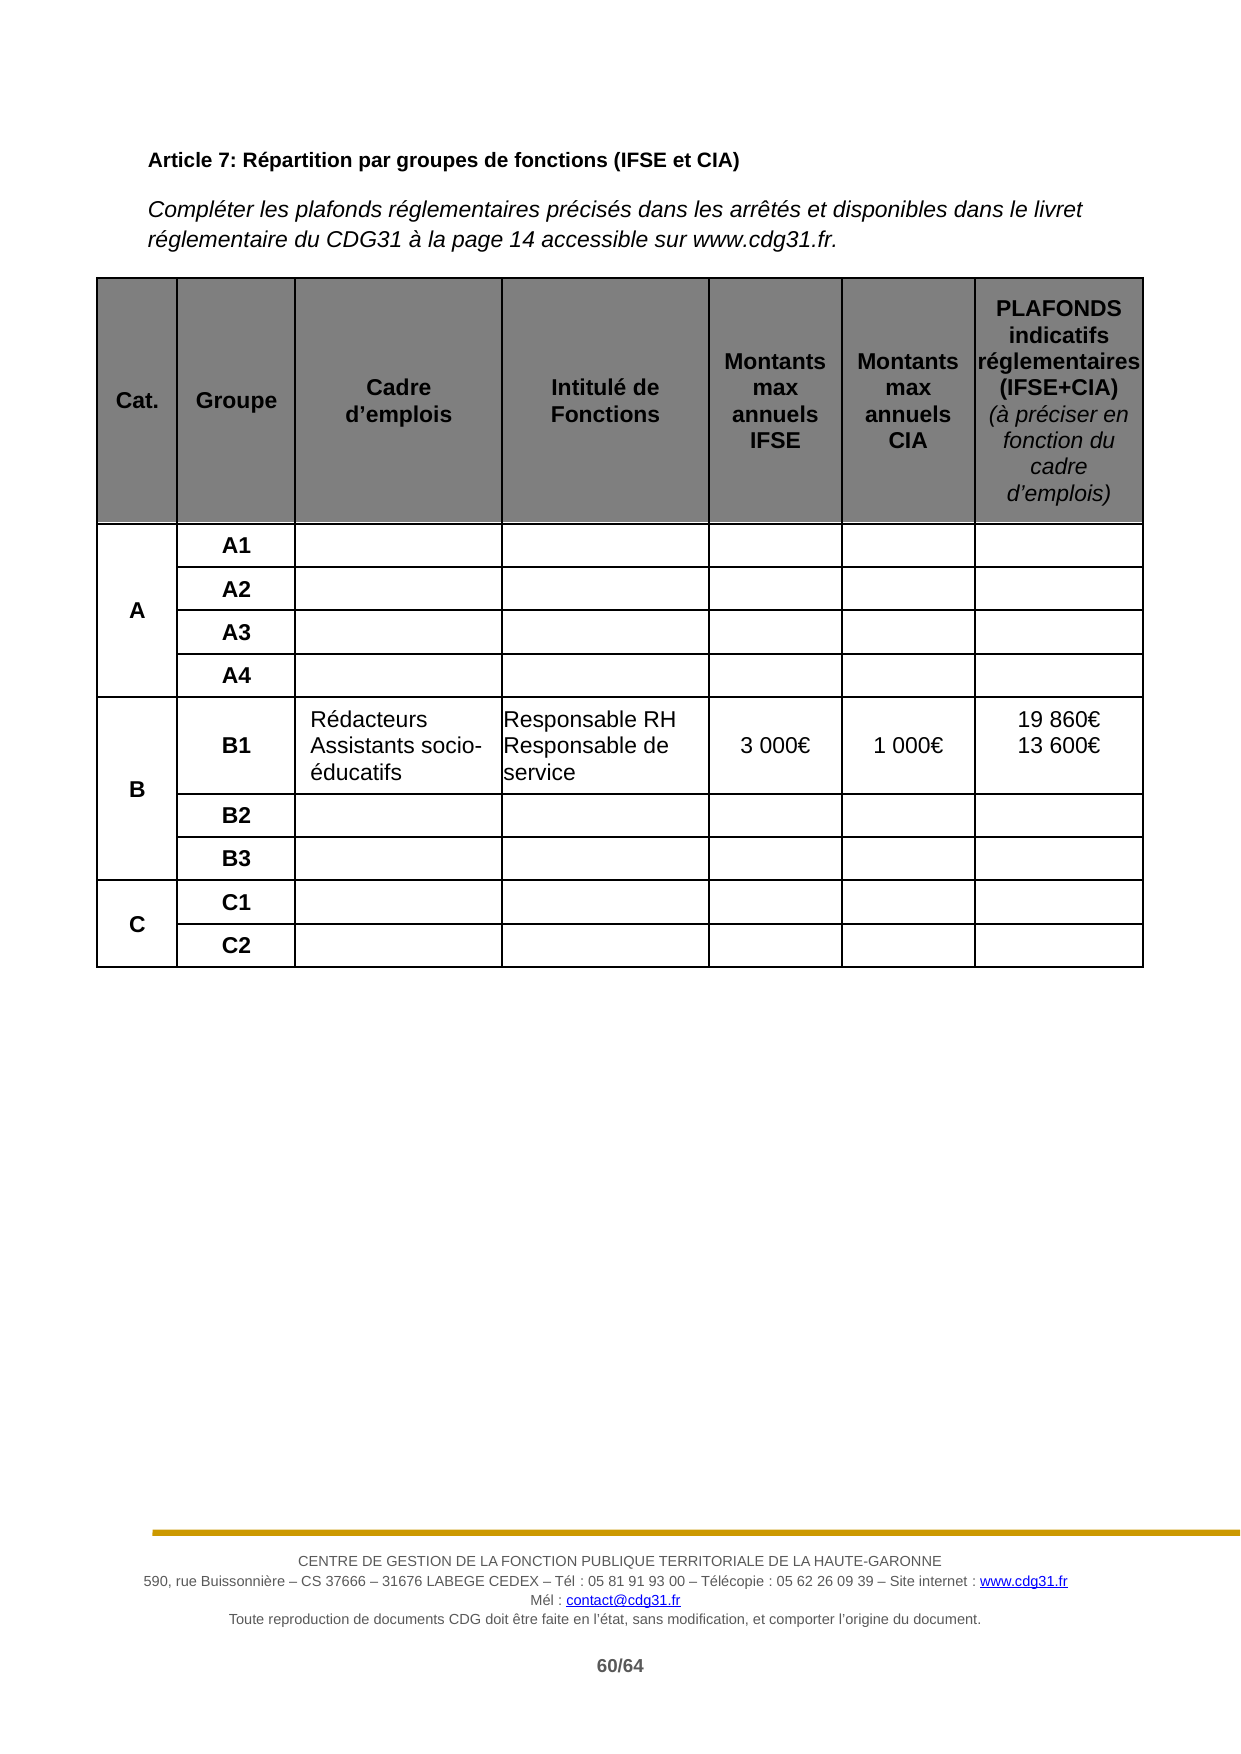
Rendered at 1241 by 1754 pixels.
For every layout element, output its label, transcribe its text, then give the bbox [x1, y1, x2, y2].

table_cell Rédacteurs Assistants socio-éducatifs [296, 698, 501, 792]
table_cell 19 860€ 13 600€ [976, 698, 1142, 792]
table_cell [503, 525, 708, 566]
table_cell [710, 795, 841, 836]
table_cell [843, 795, 974, 836]
table_cell [976, 655, 1142, 696]
table_cell 3 000€ [710, 698, 841, 792]
table_cell B2 [178, 795, 294, 836]
table_cell [843, 881, 974, 923]
table_cell [976, 568, 1142, 609]
table_cell B [98, 698, 176, 879]
table_cell [843, 525, 974, 566]
table_cell [503, 881, 708, 923]
table_header Cadre d’emplois [296, 279, 501, 522]
table_header Cat. [98, 279, 176, 522]
table_cell [976, 925, 1142, 966]
table_cell [710, 568, 841, 609]
table_cell [503, 838, 708, 879]
table_header PLAFONDS indicatifs réglementaires (IFSE+CIA) (à préciser en fonction du cadre d’emplois) [976, 279, 1142, 522]
table_cell [296, 655, 501, 696]
table_cell [296, 838, 501, 879]
table_cell [976, 611, 1142, 653]
table_cell A4 [178, 655, 294, 696]
table_cell [976, 838, 1142, 879]
table_cell [843, 568, 974, 609]
table_cell [710, 838, 841, 879]
table_cell Responsable RH Responsable de service [503, 698, 708, 792]
table_cell B3 [178, 838, 294, 879]
table_cell [976, 525, 1142, 566]
table_cell [710, 525, 841, 566]
table_cell [976, 881, 1142, 923]
table_cell [296, 568, 501, 609]
table_cell [710, 925, 841, 966]
table_cell [710, 881, 841, 923]
table_cell A1 [178, 525, 294, 566]
table_cell [503, 655, 708, 696]
table_cell [843, 838, 974, 879]
table_header Montants max annuels CIA [843, 279, 974, 522]
table_cell [296, 795, 501, 836]
table_cell [296, 881, 501, 923]
text Compléter les plafonds réglementaires précisés dans les arrêtés et disponibles dans le livret réglementaire du CDG31 à la page 14 accessible sur www.cdg31.fr. [148, 196, 1093, 252]
table_cell [296, 925, 501, 966]
table_cell 1 000€ [843, 698, 974, 792]
table_cell [296, 611, 501, 653]
table_cell [710, 655, 841, 696]
table_header Groupe [178, 279, 294, 522]
table_cell A [98, 525, 176, 696]
text Article 7: Répartition par groupes de fonctions (IFSE et CIA) [148, 148, 1093, 172]
table_cell B1 [178, 698, 294, 792]
table_cell [503, 611, 708, 653]
table_cell A3 [178, 611, 294, 653]
table_header Intitulé de Fonctions [503, 279, 708, 522]
table_cell C1 [178, 881, 294, 923]
table_cell [843, 925, 974, 966]
table_cell [710, 611, 841, 653]
table_cell [503, 925, 708, 966]
table_cell C [98, 881, 176, 966]
table_cell [503, 568, 708, 609]
table_cell [843, 655, 974, 696]
table_cell C2 [178, 925, 294, 966]
table_cell [296, 525, 501, 566]
table_cell [503, 795, 708, 836]
table_cell [843, 611, 974, 653]
table_header Montants max annuels IFSE [710, 279, 841, 522]
table_cell A2 [178, 568, 294, 609]
table_cell [976, 795, 1142, 836]
